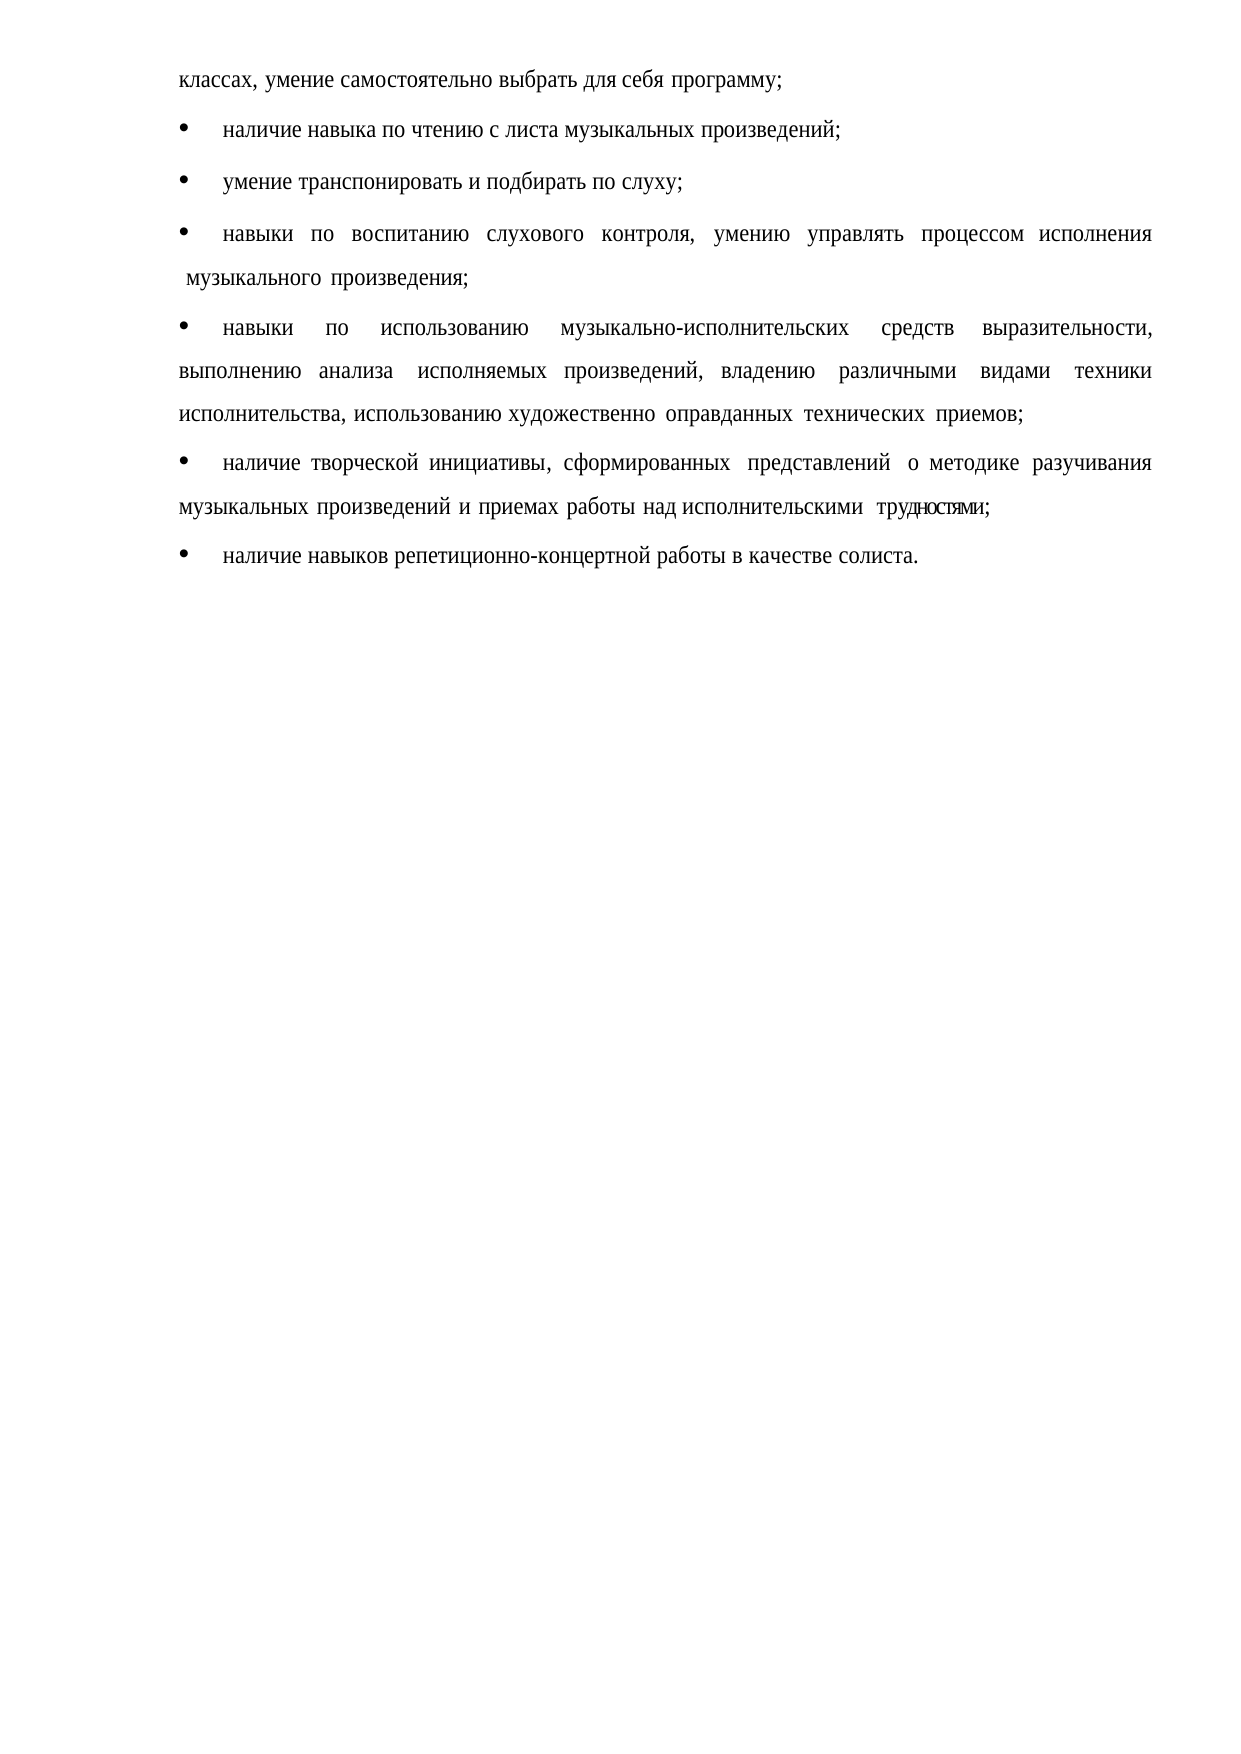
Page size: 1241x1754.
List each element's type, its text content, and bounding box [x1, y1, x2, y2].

list навыки по воспитанию слухового контроля, умению управлять процессом исполнения музыкального произведения; [178, 214, 1152, 291]
list наличие навыка по чтению с листа музыкальных произведений; [178, 110, 1021, 143]
list умение транспонировать и подбирать по слуху; [178, 162, 812, 196]
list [178, 64, 1152, 93]
list навыки по использованию музыкально-исполнительских средств выразительности, выполнению анализа исполняемых произведений, владению различными видами техники исполнительства, использованию художественно оправданных технических приемов; [178, 308, 1152, 427]
list наличие навыков репетиционно-концертной работы в качестве солиста. [178, 536, 1115, 569]
list наличие творческой инициативы, сформированных представлений о методике разучивания музыкальных произведений и приемах работы над исполнительскими трудностями; [178, 443, 1152, 519]
